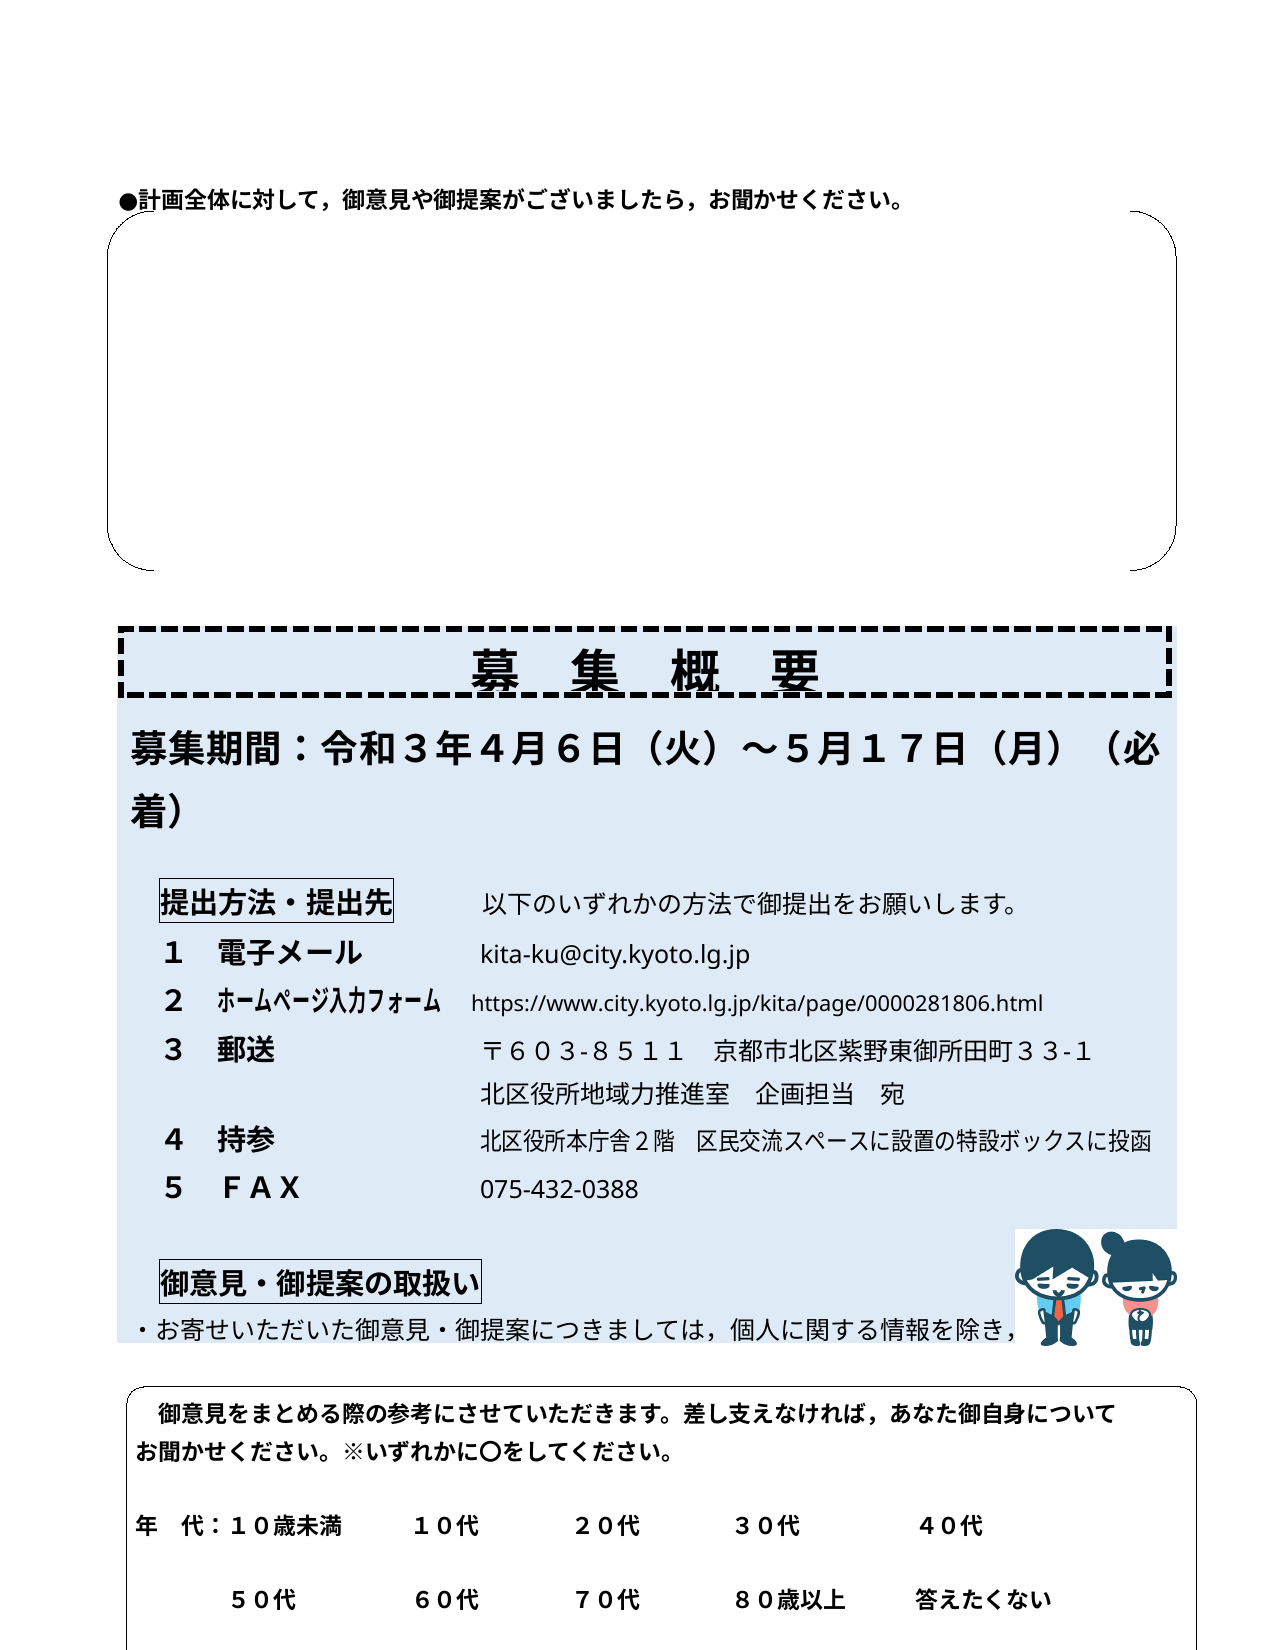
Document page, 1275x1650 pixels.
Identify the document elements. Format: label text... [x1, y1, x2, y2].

picture [1015, 1229, 1177, 1346]
text ●計画全体に対して，御意見や御提案がございましたら，お聞かせください。 [118, 182, 1167, 215]
